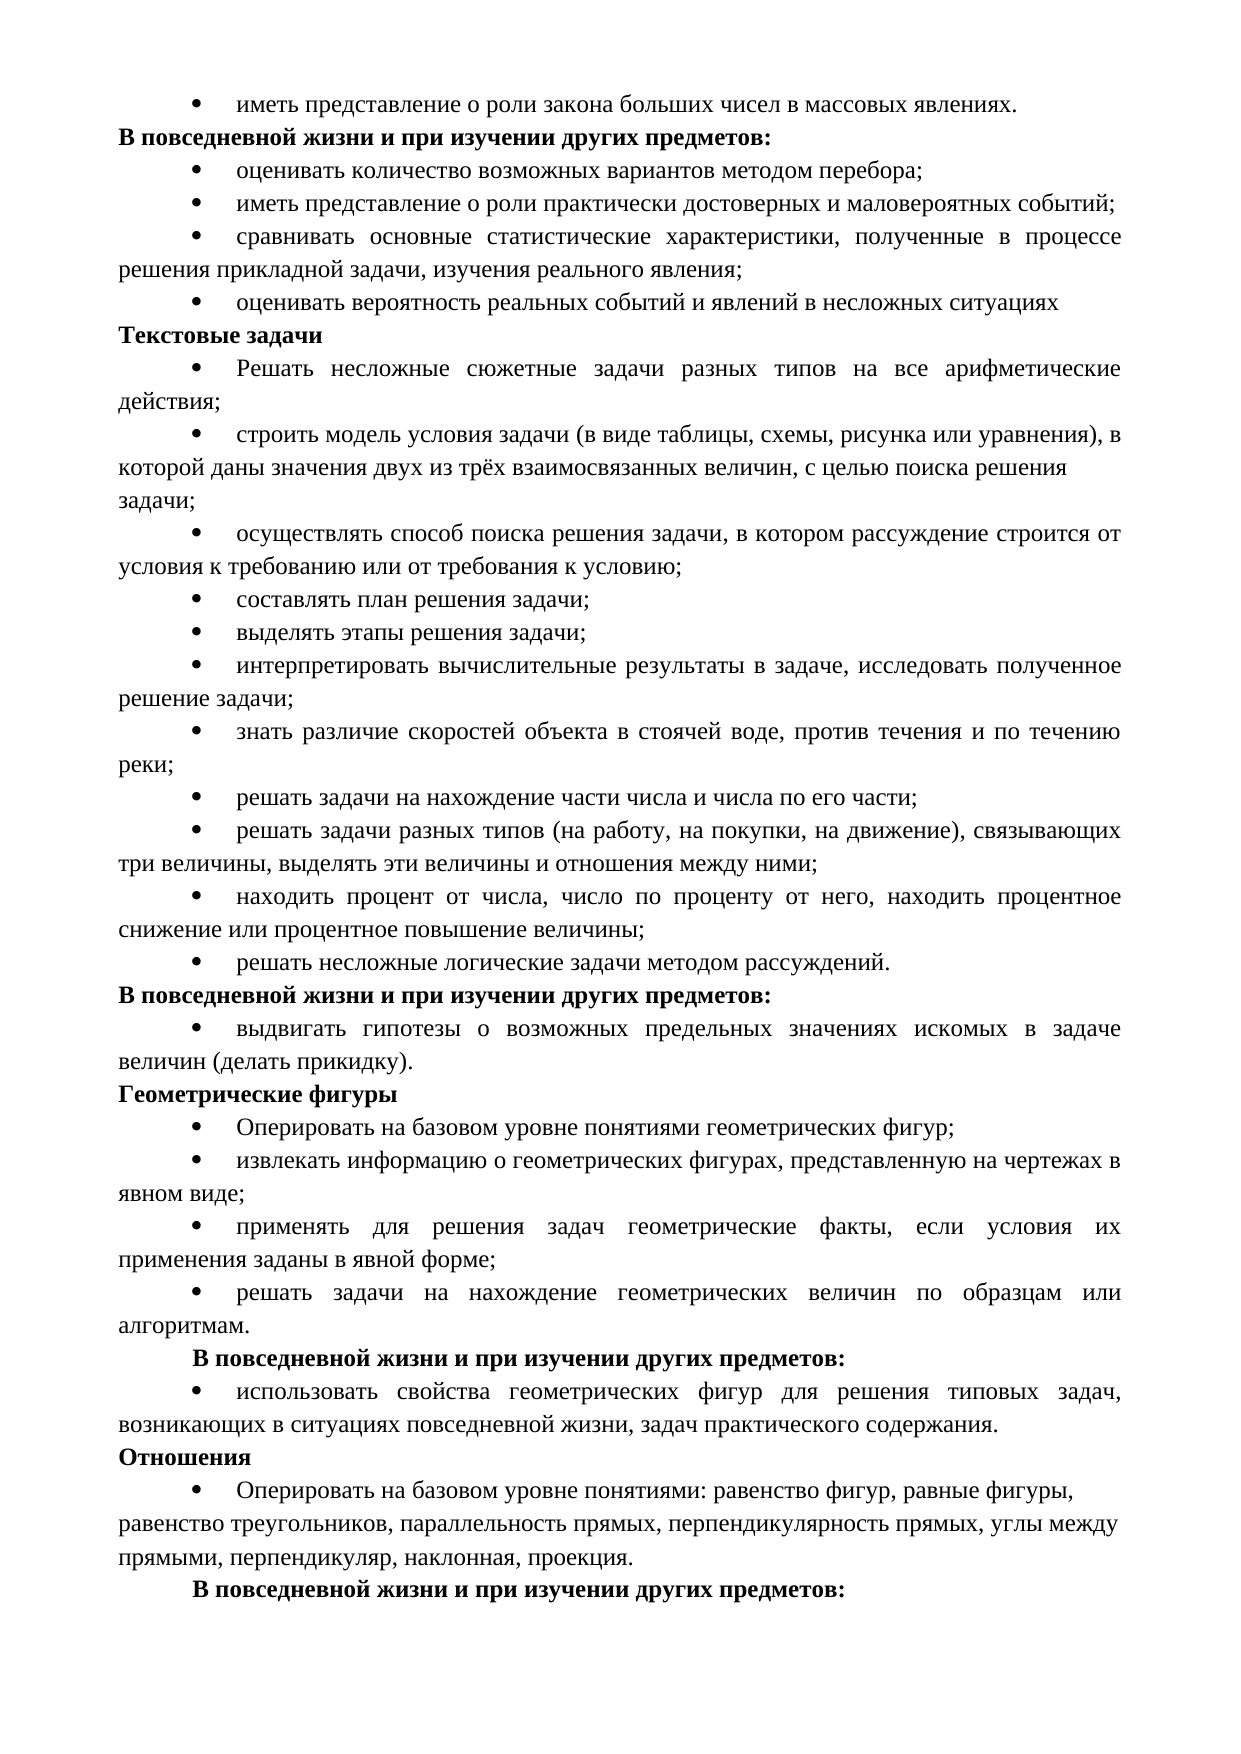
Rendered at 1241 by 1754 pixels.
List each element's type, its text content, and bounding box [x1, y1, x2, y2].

list выдвигать гипотезы о возможных предельных значениях искомых в задаче величин (делать прикидку). [118, 1013, 1122, 1075]
list иметь представление о роли закона больших чисел в массовых явлениях. [118, 89, 1122, 117]
list использовать свойства геометрических фигур для решения типовых задач, возникающих в ситуациях повседневной жизни, задач практического содержания. [118, 1376, 1122, 1438]
list В повседневной жизни и при изучении других предметов: [118, 1574, 1122, 1603]
list Оперировать на базовом уровне понятиями геометрических фигур; [118, 1112, 1122, 1141]
list интерпретировать вычислительные результаты в задаче, исследовать полученное решение задачи; [118, 650, 1122, 712]
text Геометрические фигуры [118, 1079, 1122, 1108]
list применять для решения задач геометрические факты, если условия их применения заданы в явной форме; [118, 1211, 1122, 1273]
list знать различие скоростей объекта в стоячей воде, против течения и по течению реки; [118, 716, 1122, 778]
list иметь представление о роли практически достоверных и маловероятных событий; [118, 188, 1122, 216]
list Оперировать на базовом уровне понятиями: равенство фигур, равные фигуры, равенство треугольников, параллельность прямых, перпендикулярность прямых, углы между прямыми, перпендикуляр, наклонная, проекция. [118, 1476, 1122, 1570]
text В повседневной жизни и при изучении других предметов: [118, 122, 1122, 150]
list оценивать вероятность реальных событий и явлений в несложных ситуациях [118, 287, 1122, 316]
list решать несложные логические задачи методом рассуждений. [118, 947, 1122, 976]
list В повседневной жизни и при изучении других предметов: [118, 1343, 1122, 1372]
list оценивать количество возможных вариантов методом перебора; [118, 155, 1122, 183]
list составлять план решения задачи; [118, 584, 1122, 613]
list решать задачи на нахождение части числа и числа по его части; [118, 782, 1122, 811]
list осуществлять способ поиска решения задачи, в котором рассуждение строится от условия к требованию или от требования к условию; [118, 518, 1122, 580]
text Текстовые задачи [118, 320, 1122, 348]
list сравнивать основные статистические характеристики, полученные в процессе решения прикладной задачи, изучения реального явления; [118, 221, 1122, 282]
list решать задачи на нахождение геометрических величин по образцам или алгоритмам. [118, 1277, 1122, 1339]
list извлекать информацию о геометрических фигурах, представленную на чертежах в явном виде; [118, 1145, 1122, 1207]
list Решать несложные сюжетные задачи разных типов на все арифметические действия; [118, 353, 1122, 414]
list находить процент от числа, число по проценту от него, находить процентное снижение или процентное повышение величины; [118, 881, 1122, 943]
text Отношения [118, 1442, 1122, 1471]
list выделять этапы решения задачи; [118, 617, 1122, 646]
text В повседневной жизни и при изучении других предметов: [118, 980, 1122, 1009]
list решать задачи разных типов (на работу, на покупки, на движение), связывающих три величины, выделять эти величины и отношения между ними; [118, 815, 1122, 877]
list строить модель условия задачи (в виде таблицы, схемы, рисунка или уравнения), в которой даны значения двух из трёх взаимосвязанных величин, с целью поиска решения задачи; [118, 419, 1122, 514]
